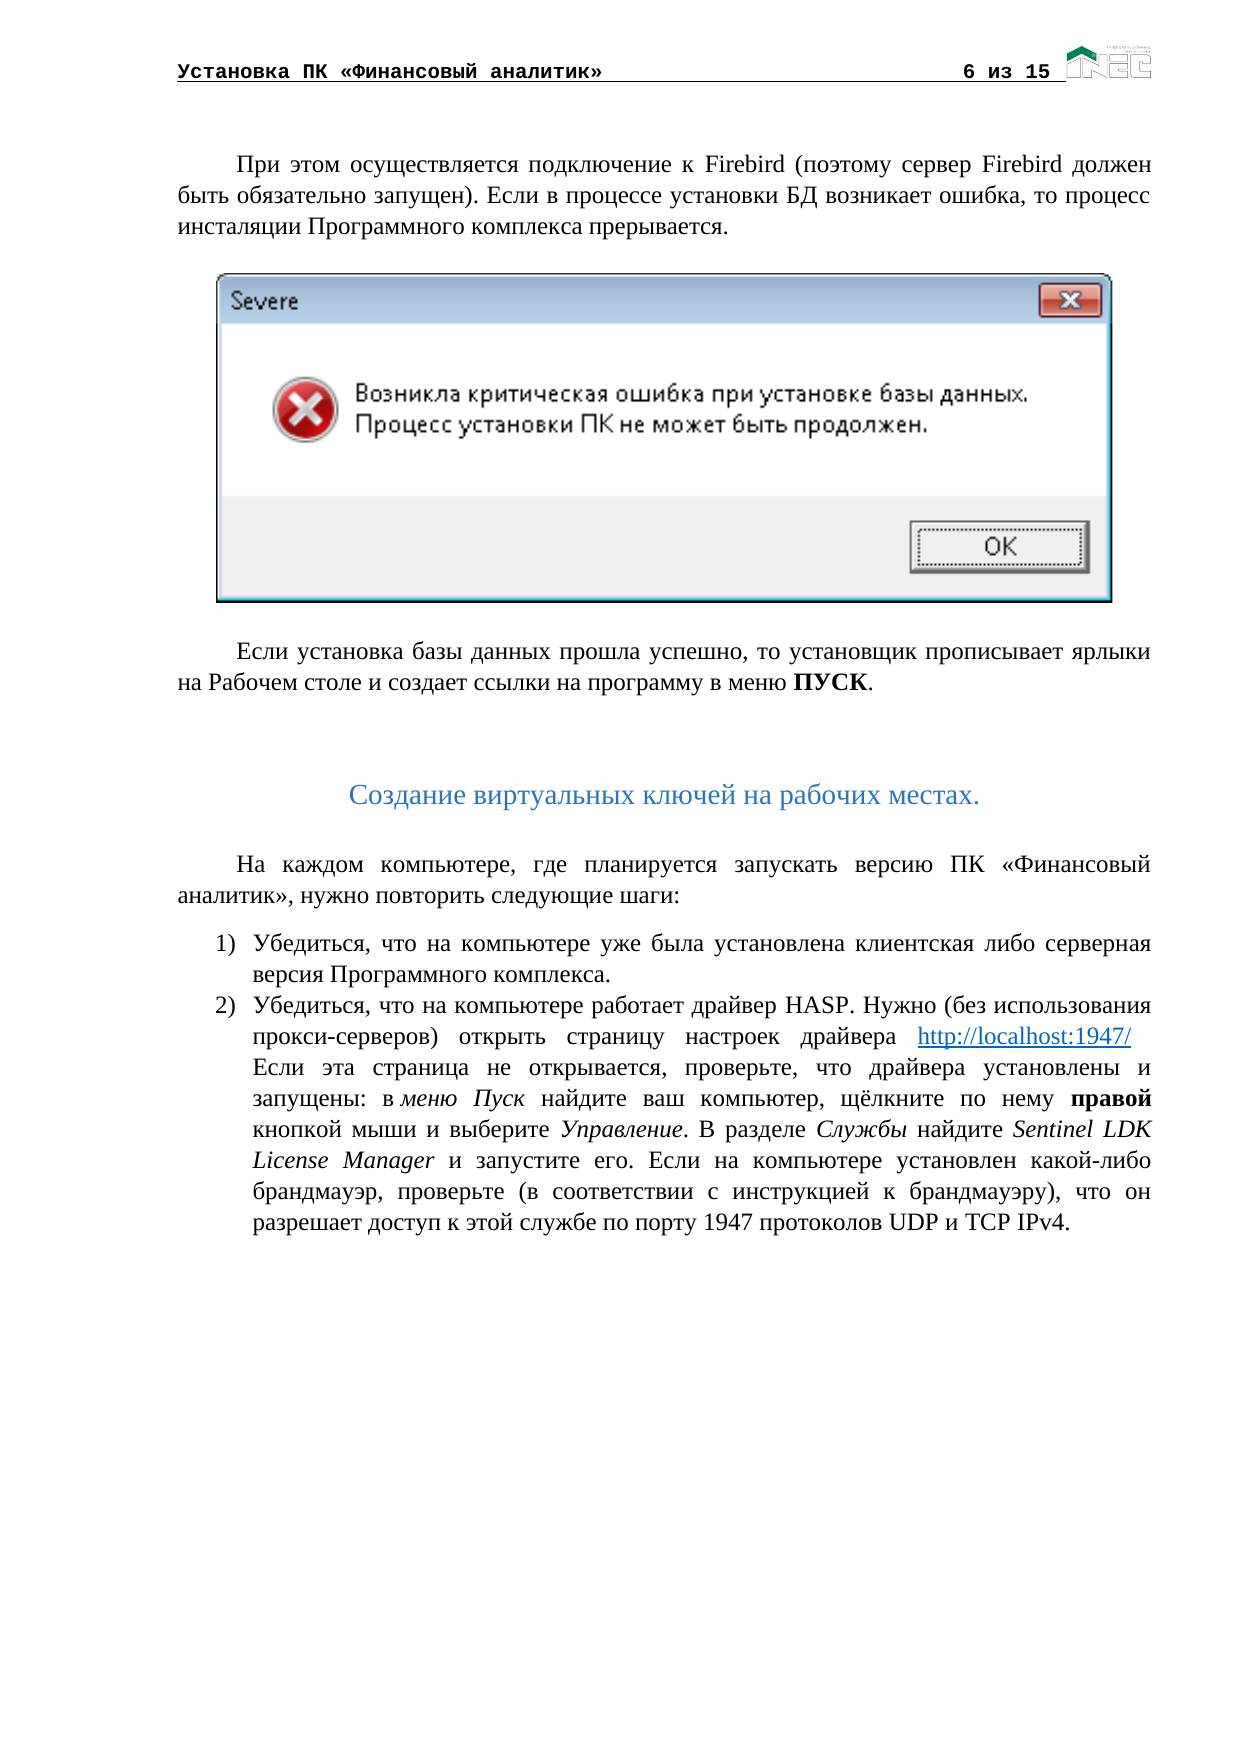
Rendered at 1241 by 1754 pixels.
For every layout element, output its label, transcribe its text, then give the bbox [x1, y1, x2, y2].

text При этом осуществляется подключение к Firebird (поэтому сервер Firebird должен быть обязательно запущен). Если в процессе установки БД возникает ошибка, то процесс инсталяции Программного комплекса прерывается. [177, 149, 1152, 240]
list Убедиться, что на компьютере уже была установлена клиентская либо серверная версия Программного комплекса. [215, 928, 1152, 988]
picture [216, 273, 1113, 603]
list Убедиться, что на компьютере работает драйвер HASP. Нужно (без использования прокси-серверов) открыть страницу настроек драйвера http://localhost:1947/ Если эта страница не открывается, проверьте, что драйвера установлены и запущены: в меню Пуск найдите ваш компьютер, щёлкните по нему правой кнопкой мыши и выберите Управление. В разделе Службы найдите Sentinel LDK License Manager и запустите его. Если на компьютере установлен какой-либо брандмауэр, проверьте (в соответствии с инструкцией к брандмауэру), что он разрешает доступ к этой службе по порту 1947 протоколов UDP и TCP IPv4. [215, 990, 1152, 1236]
text Если установка базы данных прошла успешно, то установщик прописывает ярлыки на Рабочем столе и создает ссылки на программу в меню ПУСК. [177, 636, 1152, 696]
subtitle Создание виртуальных ключей на рабочих местах. [177, 777, 1152, 811]
text На каждом компьютере, где планируется запускать версию ПК «Финансовый аналитик», нужно повторить следующие шаги: [177, 849, 1152, 909]
picture [1065, 44, 1152, 79]
